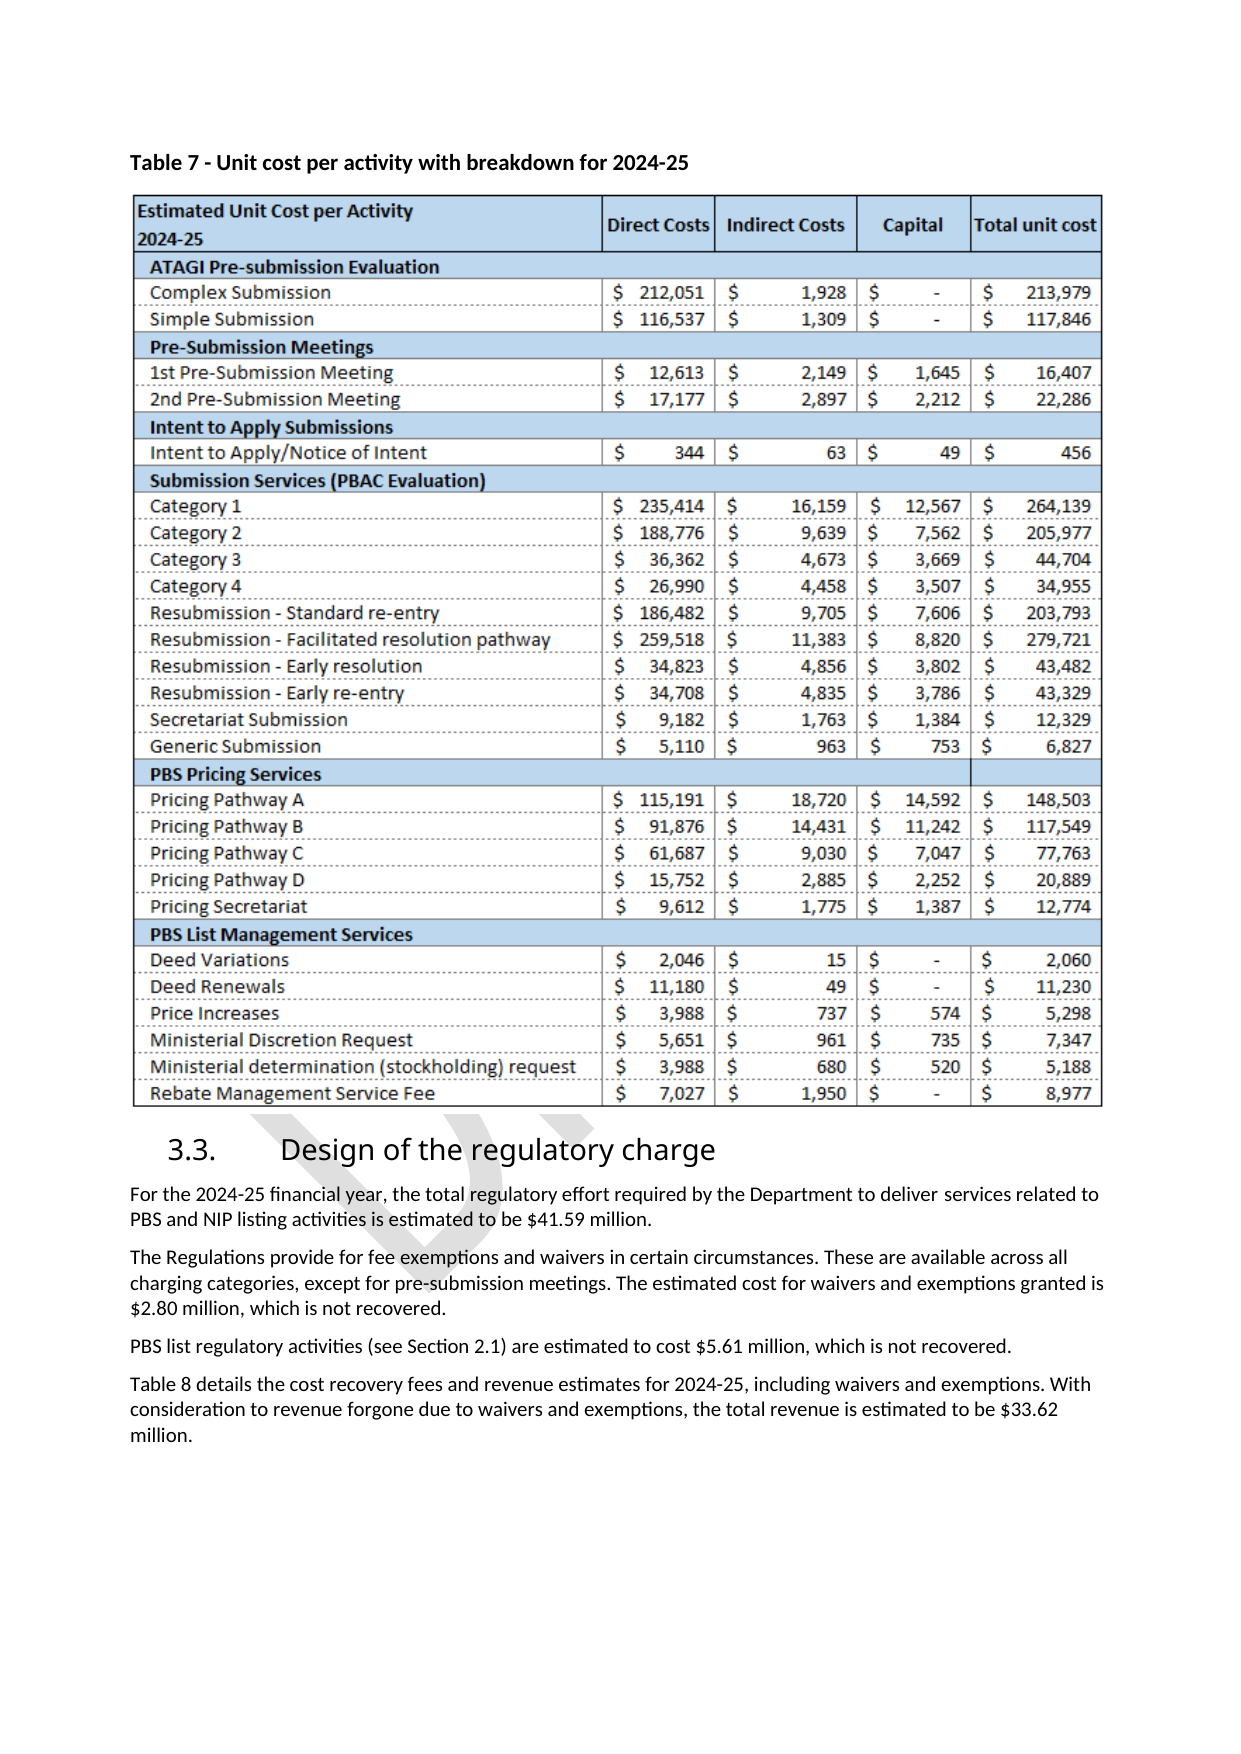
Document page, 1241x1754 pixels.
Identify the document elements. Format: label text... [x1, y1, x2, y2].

text Table 7 - Unit cost per activity with breakdown for 2024-25 [130, 148, 1110, 176]
text For the 2024-25 financial year, the total regulatory effort required by the Department to deliver services related to PBS and NIP listing activities is estimated to be $41.59 million. [130, 1181, 1110, 1232]
text PBS list regulatory activities (see Section 2.1) are estimated to cost $5.61 million, which is not recovered. [130, 1333, 1110, 1358]
picture [129, 188, 1111, 1114]
text The Regulations provide for fee exemptions and waivers in certain circumstances. These are available across all charging categories, except for pre-submission meetings. The estimated cost for waivers and exemptions granted is $2.80 million, which is not recovered. [130, 1244, 1110, 1321]
subtitle Design of the regulatory charge [167, 1129, 1110, 1168]
text Table 8 details the cost recovery fees and revenue estimates for 2024-25, including waivers and exemptions. With consideration to revenue forgone due to waivers and exemptions, the total revenue is estimated to be $33.62 million. [130, 1371, 1110, 1447]
